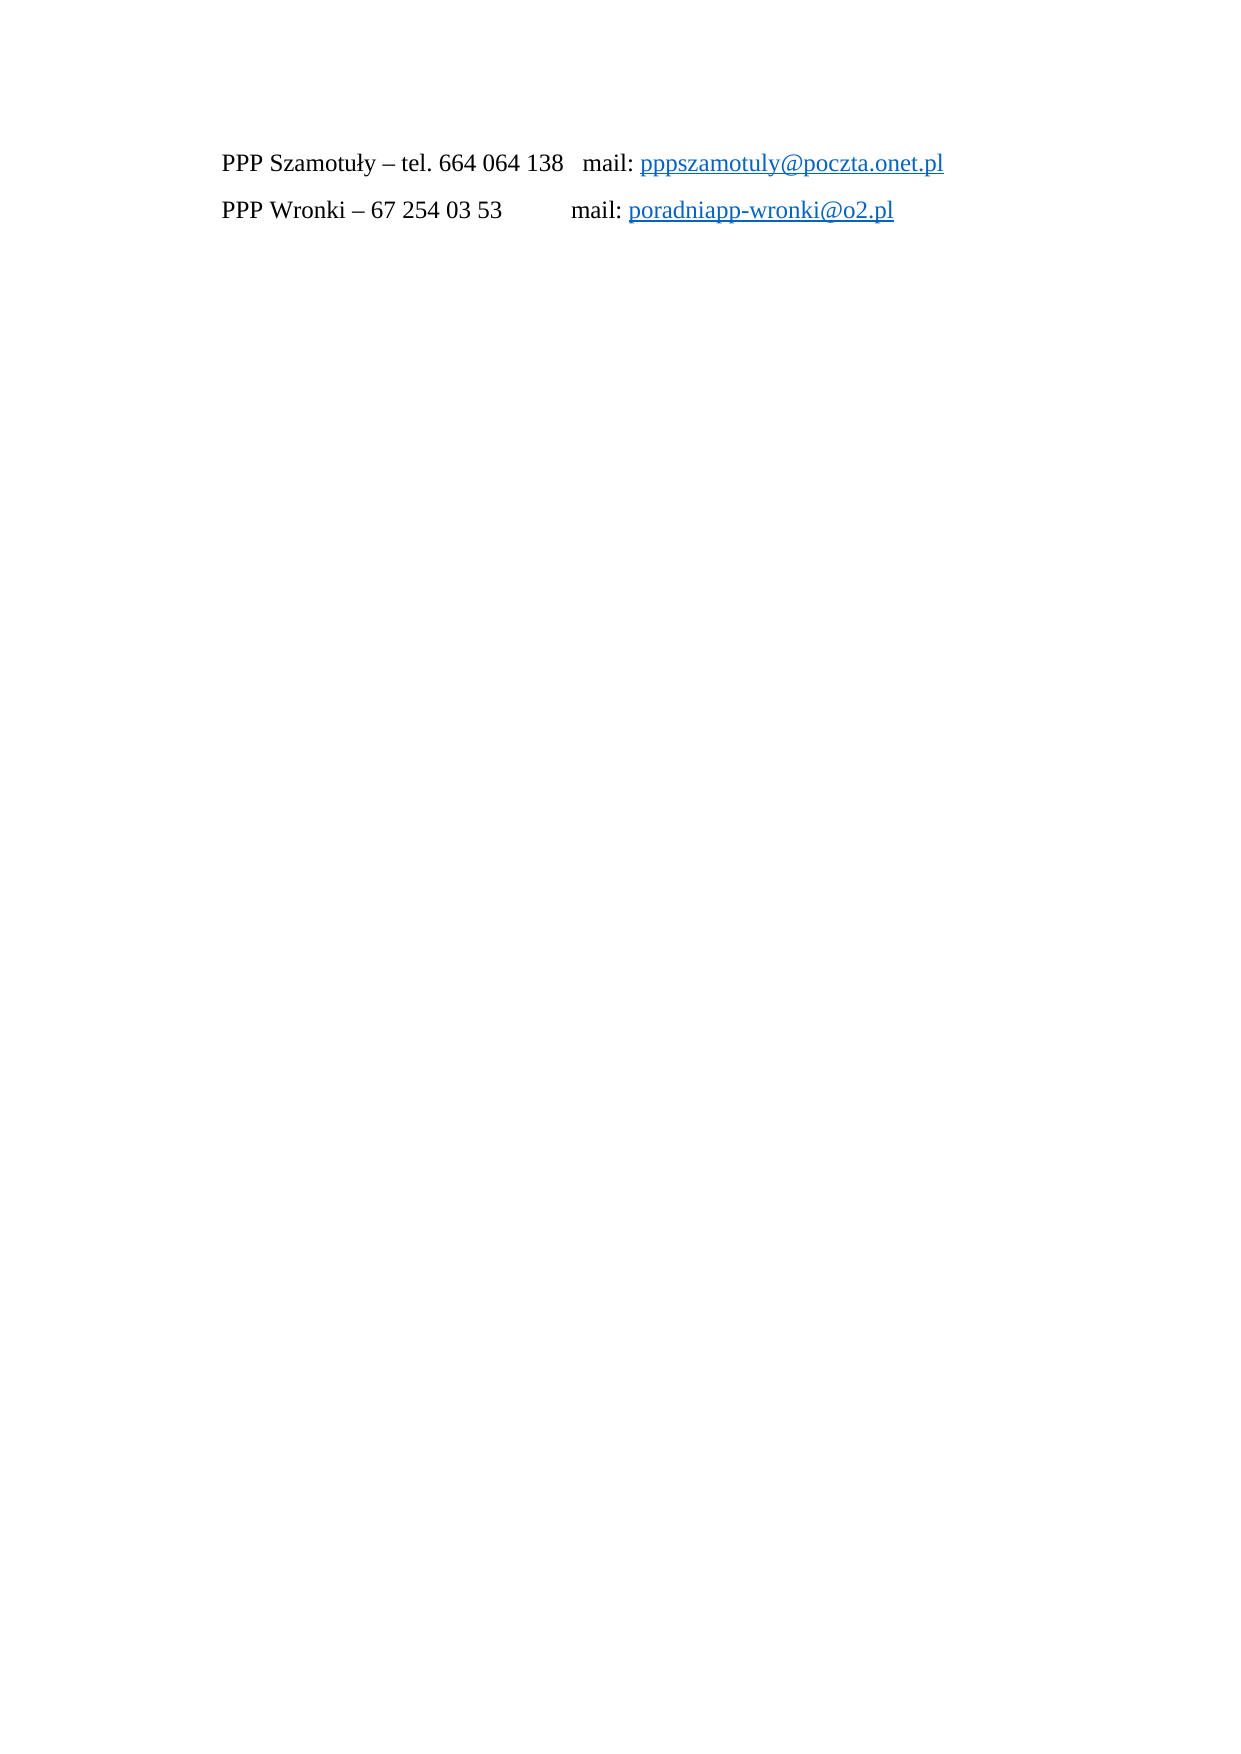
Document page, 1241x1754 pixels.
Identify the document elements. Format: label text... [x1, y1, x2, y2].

text PPP Wronki – 67 254 03 53 mail: poradniapp-wronki@o2.pl [148, 195, 1093, 224]
text PPP Szamotuły – tel. 664 064 138 mail: pppszamotuly@poczta.onet.pl [148, 148, 1093, 176]
